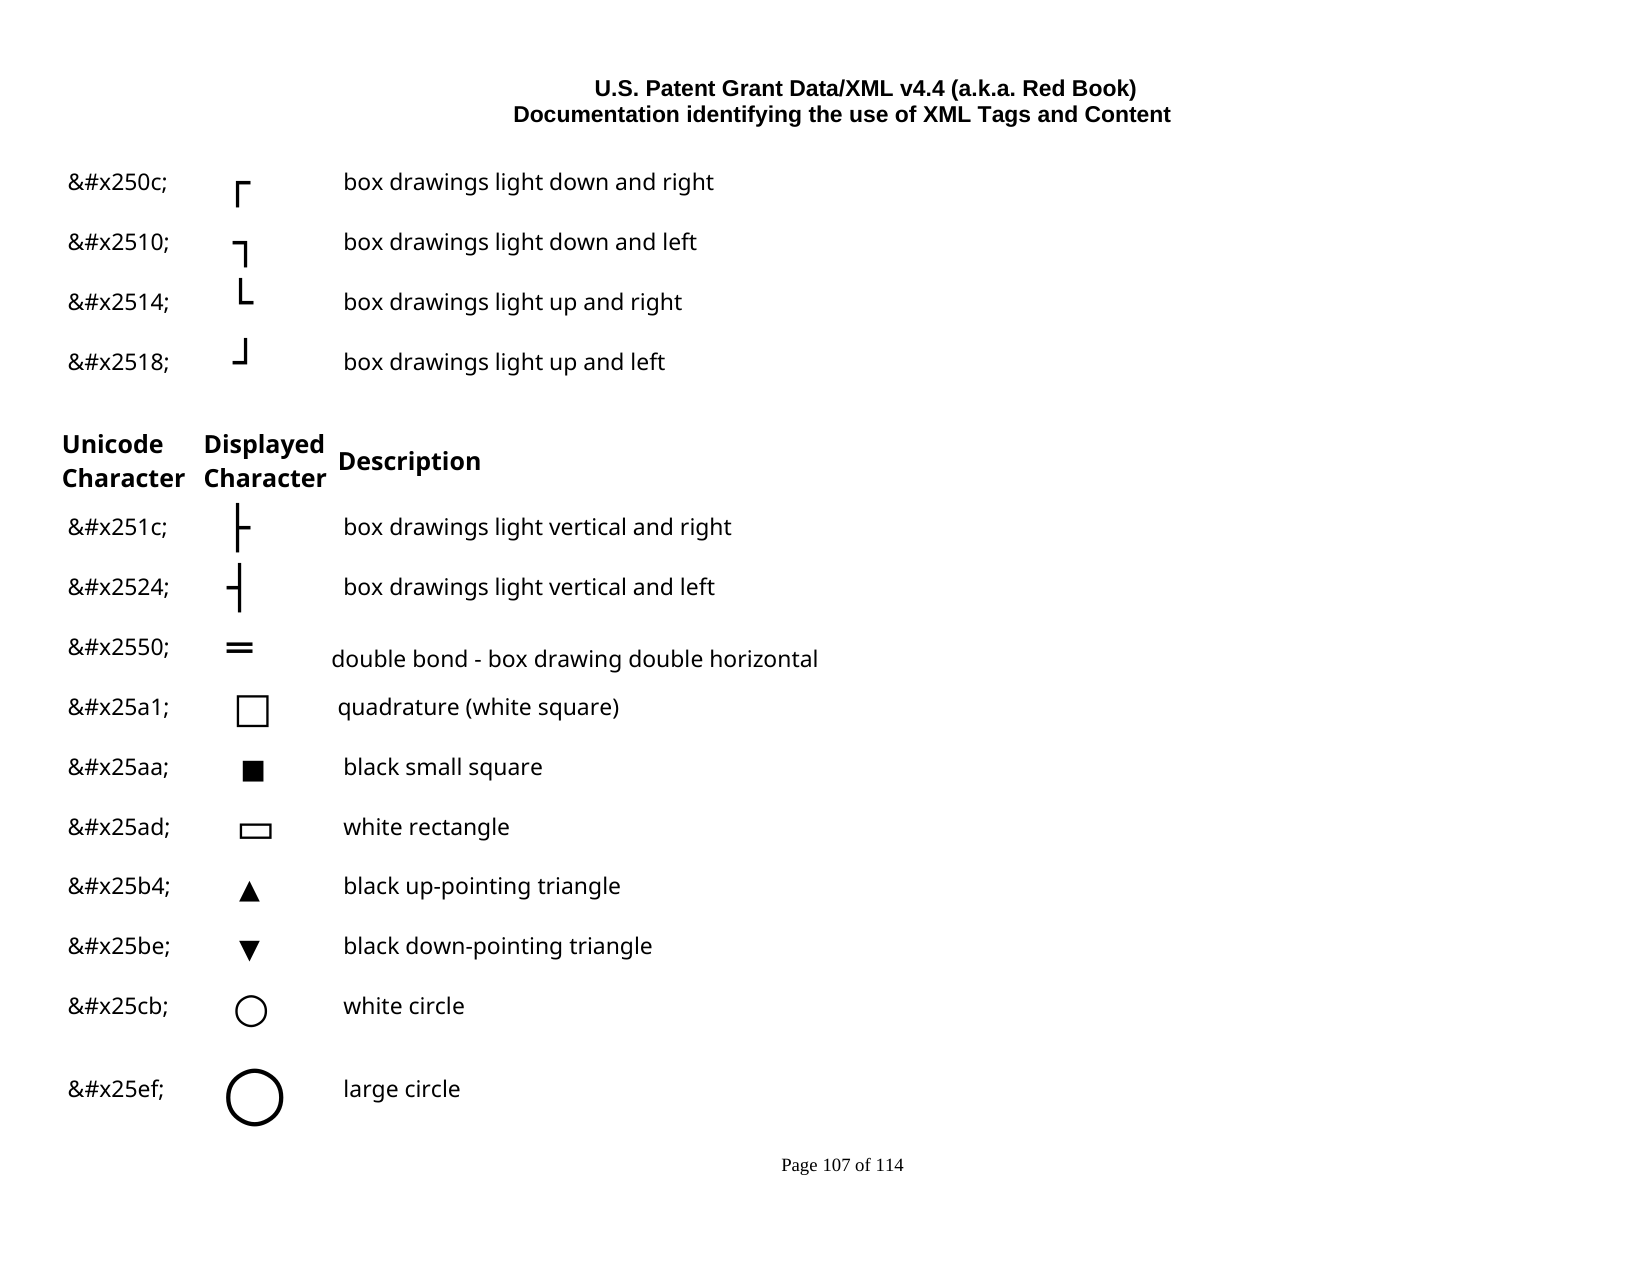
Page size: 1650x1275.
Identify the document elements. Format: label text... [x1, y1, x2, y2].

table_cell box drawings light vertical and left [330, 557, 854, 616]
table_cell large circle [330, 1036, 854, 1141]
table_cell ═ [202, 616, 330, 676]
table_cell &#x25ef; [60, 1036, 202, 1141]
table_cell black small square [330, 736, 854, 796]
table_cell ┐ [202, 212, 330, 272]
table_cell ▴ [202, 856, 330, 916]
table_cell &#x2550; [60, 616, 202, 676]
table_cell ▾ [202, 916, 330, 976]
table_cell Displayed Character [202, 391, 330, 497]
table_cell double bond - box drawing double horizontal [330, 616, 854, 676]
table_cell ┌ [202, 152, 330, 212]
table_cell └ [202, 272, 330, 331]
table_cell &#x25aa; [60, 736, 202, 796]
table_cell ▪ [202, 736, 330, 796]
table_cell Description [330, 391, 854, 497]
table_cell white rectangle [330, 796, 854, 856]
table_cell quadrature (white square) [330, 676, 854, 736]
table_cell box drawings light down and left [330, 212, 854, 272]
table_cell black down-pointing triangle [330, 916, 854, 976]
table_cell ├ [202, 497, 330, 557]
table_cell &#x250c; [60, 152, 202, 212]
table_cell ┤ [202, 557, 330, 616]
table_cell box drawings light up and left [330, 331, 854, 391]
table_cell white circle [330, 976, 854, 1036]
table_cell box drawings light up and right [330, 272, 854, 331]
table_cell ┘ [202, 331, 330, 391]
table_cell &#x25cb; [60, 976, 202, 1036]
table_cell box drawings light vertical and right [330, 497, 854, 557]
table_cell &#x2510; [60, 212, 202, 272]
table_cell box drawings light down and right [330, 152, 854, 212]
table_cell &#x2524; [60, 557, 202, 616]
table_cell &#x25b4; [60, 856, 202, 916]
table_cell ○ [202, 1036, 330, 1141]
table_cell &#x25a1; [60, 676, 202, 736]
table_cell black up-pointing triangle [330, 856, 854, 916]
table_cell &#x251c; [60, 497, 202, 557]
table_cell &#x2518; [60, 331, 202, 391]
table_cell □ [202, 676, 330, 736]
table_cell &#x2514; [60, 272, 202, 331]
table_cell &#x25be; [60, 916, 202, 976]
table_cell ▭ [202, 796, 330, 856]
table_cell Unicode Character [60, 391, 202, 497]
table_cell &#x25ad; [60, 796, 202, 856]
table_cell ○ [202, 976, 330, 1036]
